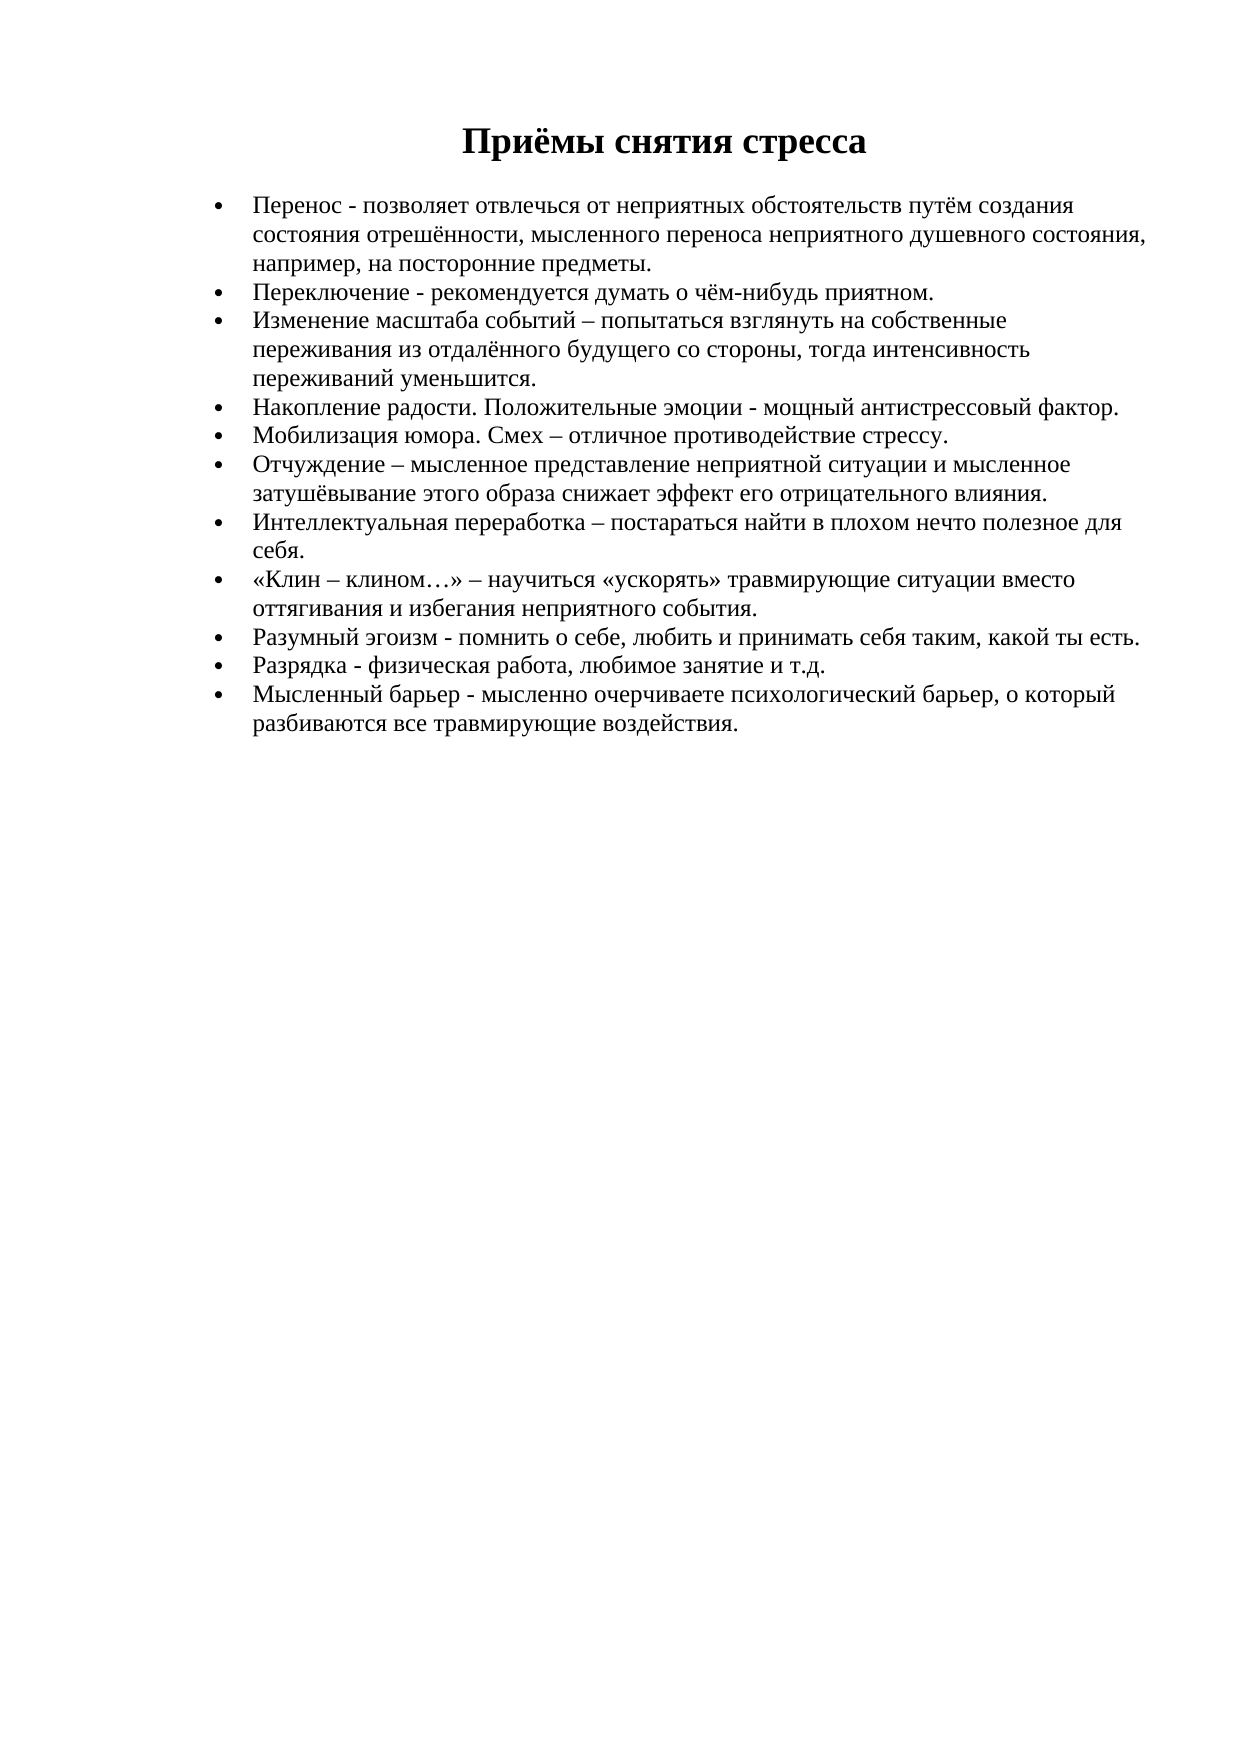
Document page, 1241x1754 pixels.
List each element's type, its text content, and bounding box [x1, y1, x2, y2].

list Переключение - рекомендуется думать о чём-нибудь приятном. [215, 277, 1152, 305]
list Разрядка - физическая работа, любимое занятие и т.д. [215, 650, 1152, 679]
list Изменение масштаба событий – попытаться взглянуть на собственные переживания из отдалённого будущего со стороны, тогда интенсивность переживаний уменьшится. [215, 305, 1152, 392]
list Мысленный барьер - мысленно очерчиваете психологический барьер, о который разбиваются все травмирующие воздействия. [215, 679, 1152, 737]
list Мобилизация юмора. Смех – отличное противодействие стрессу. [215, 420, 1152, 449]
list Разумный эгоизм - помнить о себе, любить и принимать себя таким, какой ты есть. [215, 622, 1152, 650]
list Перенос - позволяет отвлечься от неприятных обстоятельств путём создания состояния отрешённости, мысленного переноса неприятного душевного состояния, например, на посторонние предметы. [215, 190, 1152, 277]
list Отчуждение – мысленное представление неприятной ситуации и мысленное затушёвывание этого образа снижает эффект его отрицательного влияния. [215, 449, 1152, 507]
text Приёмы снятия стресса [177, 118, 1152, 161]
list Интеллектуальная переработка – постараться найти в плохом нечто полезное для себя. [215, 507, 1152, 564]
list «Клин – клином…» – научиться «ускорять» травмирующие ситуации вместо оттягивания и избегания неприятного события. [215, 564, 1152, 622]
list Накопление радости. Положительные эмоции - мощный антистрессовый фактор. [215, 392, 1152, 420]
